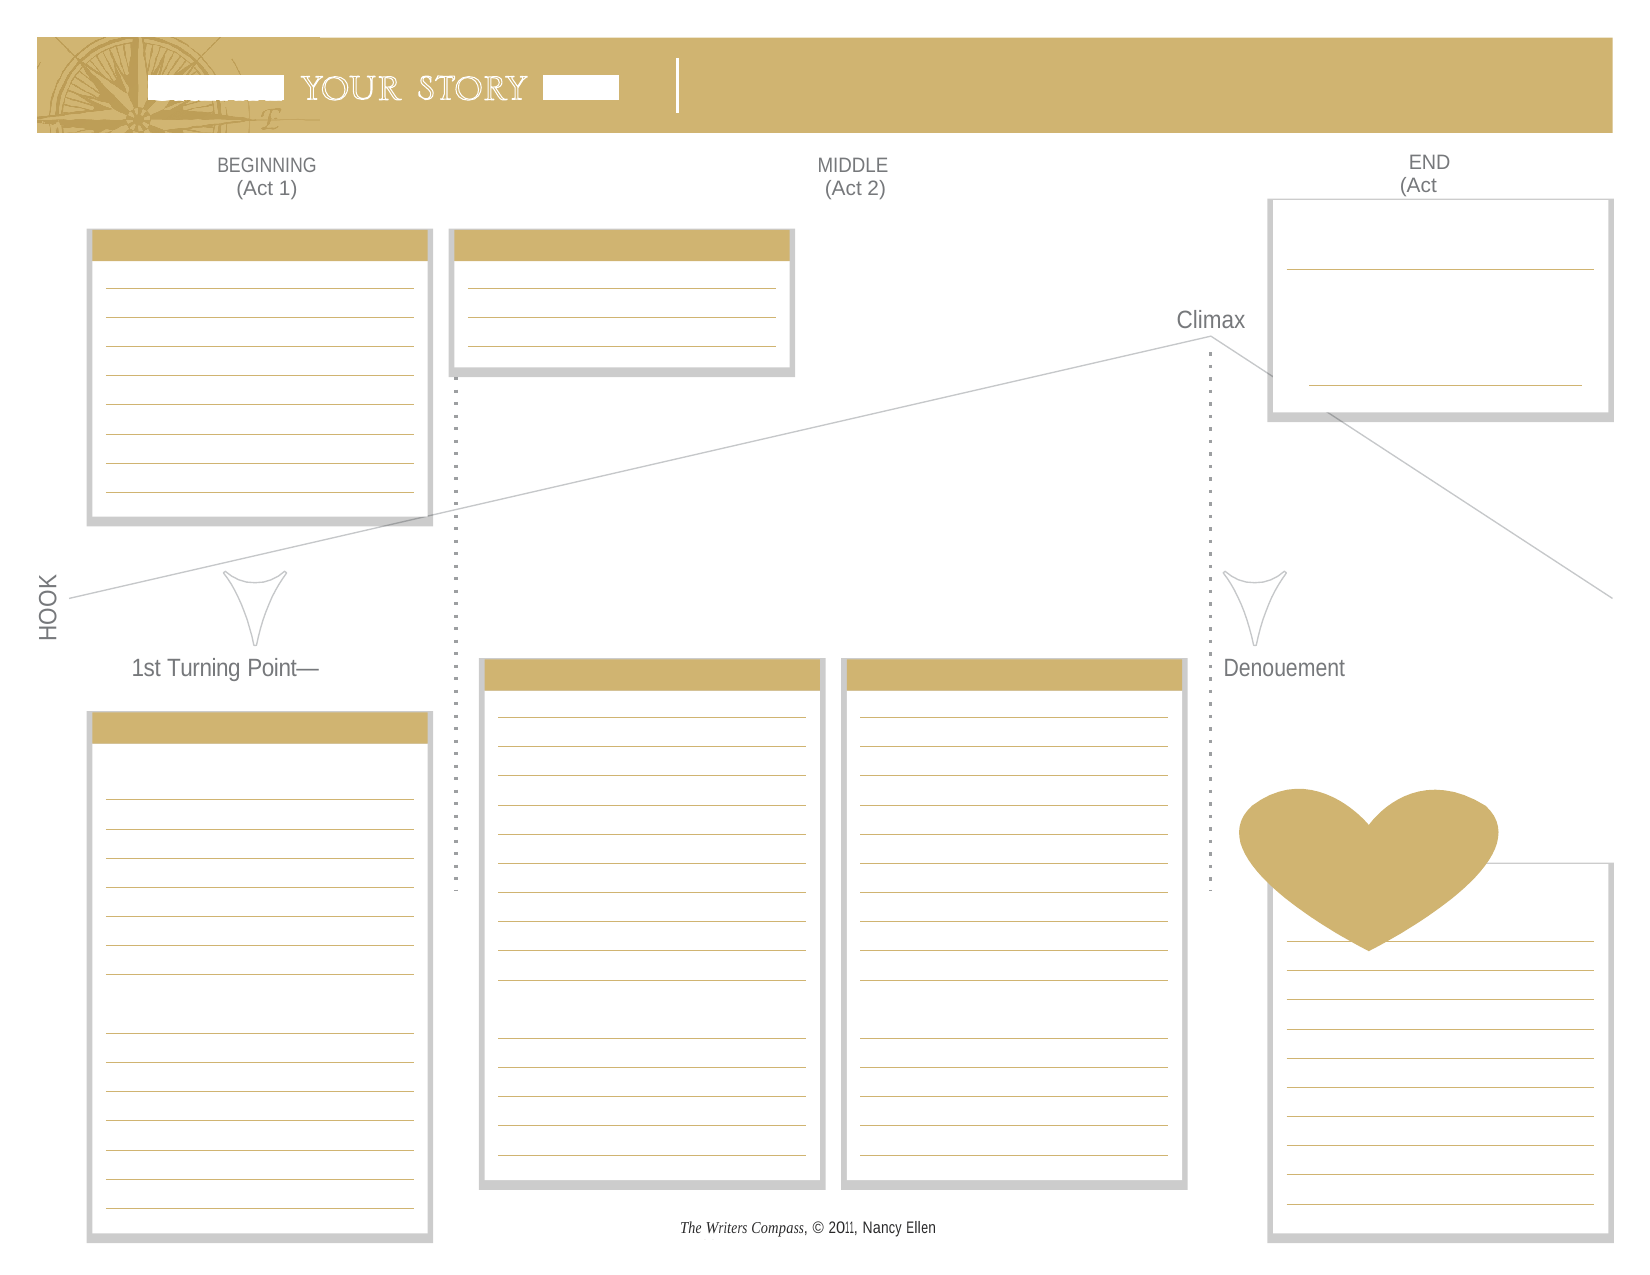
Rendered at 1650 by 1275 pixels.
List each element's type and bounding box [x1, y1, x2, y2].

picture [543, 75, 619, 100]
picture [37, 37, 320, 133]
